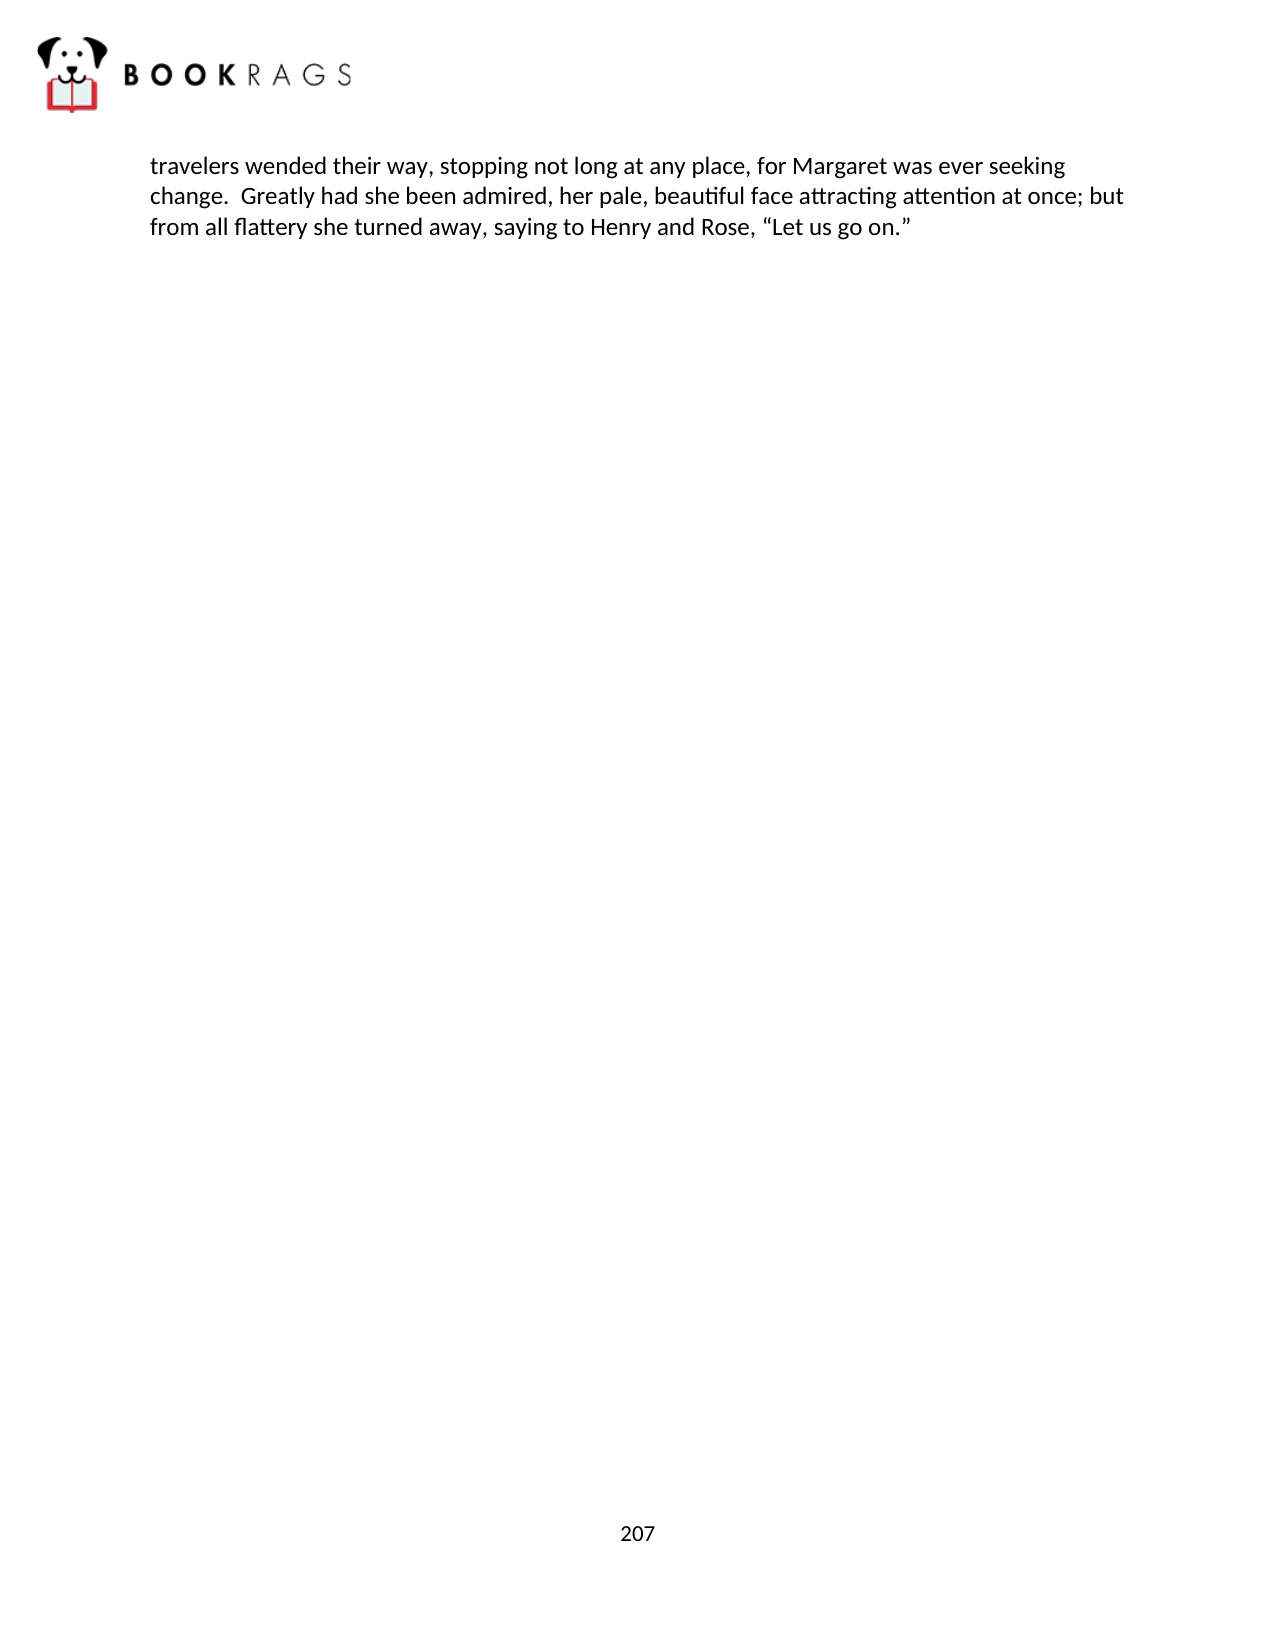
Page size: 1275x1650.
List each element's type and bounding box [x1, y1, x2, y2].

picture [37, 37, 351, 113]
text [150, 150, 1125, 242]
